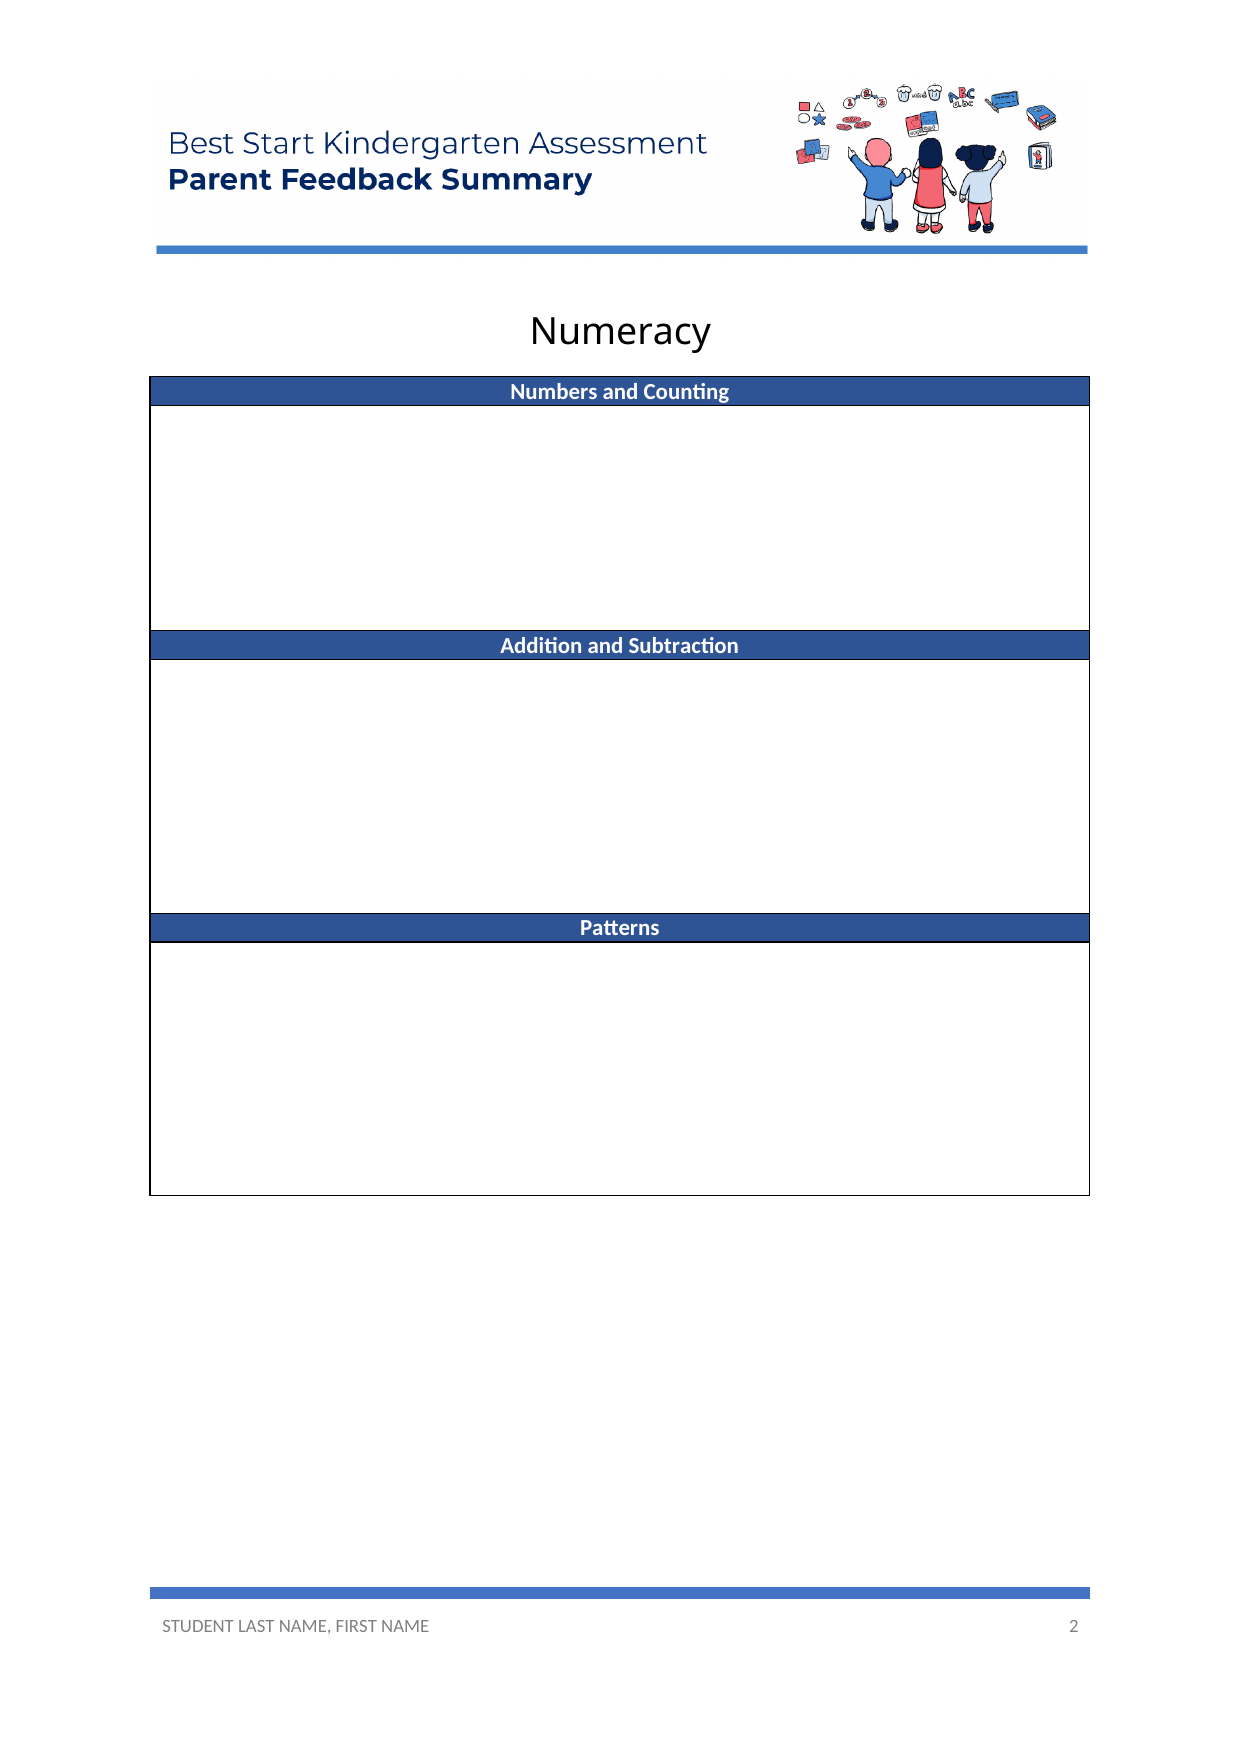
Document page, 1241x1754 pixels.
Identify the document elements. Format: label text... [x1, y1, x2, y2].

table_cell [151, 660, 1089, 912]
table_cell [151, 943, 1089, 1195]
text Numeracy [150, 304, 1090, 355]
table_cell Addition and Subtraction [151, 631, 1089, 659]
picture [150, 73, 1091, 258]
table_cell [151, 406, 1089, 630]
table_header Numbers and Counting [151, 377, 1089, 405]
table_cell Patterns [151, 914, 1089, 941]
